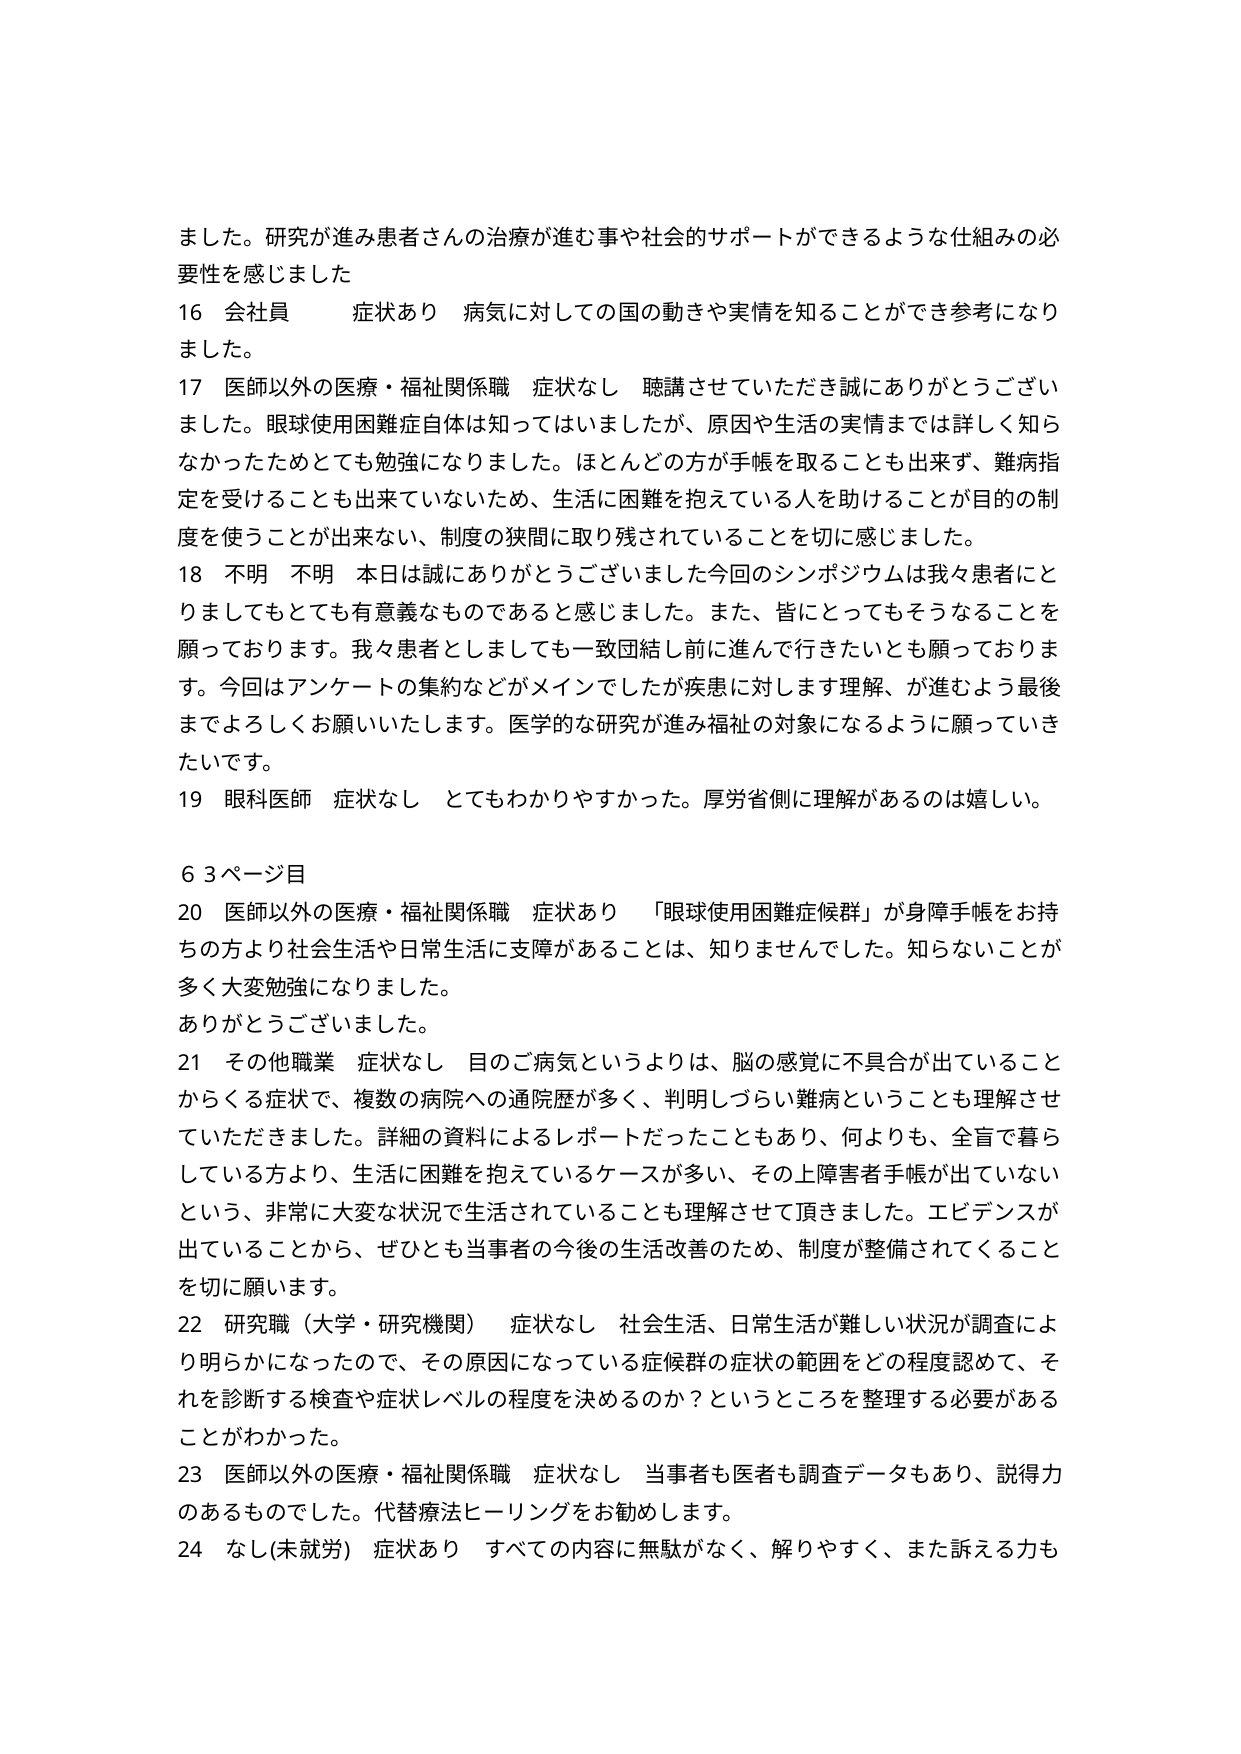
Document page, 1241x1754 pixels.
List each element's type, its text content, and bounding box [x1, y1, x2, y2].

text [177, 217, 1063, 292]
text 19 眼科医師 症状なし とてもわかりやすかった。厚労省側に理解があるのは嬉しい。 [177, 779, 1063, 817]
text 16 会社員 症状あり 病気に対しての国の動きや実情を知ることができ参考になりました。 [177, 292, 1063, 367]
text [177, 1529, 1063, 1567]
text 21 その他職業 症状なし 目のご病気というよりは、脳の感覚に不具合が出ていることからくる症状で、複数の病院への通院歴が多く、判明しづらい難病ということも理解させていただきました。詳細の資料によるレポートだったこともあり、何よりも、全盲で暮らしている方より、生活に困難を抱えているケースが多い、その上障害者手帳が出ていないという、非常に大変な状況で生活されていることも理解させて頂きました。エビデンスが出ていることから、ぜひとも当事者の今後の生活改善のため、制度が整備されてくることを切に願います。 [177, 1042, 1063, 1304]
text 18 不明 不明 本日は誠にありがとうございました今回のシンポジウムは我々患者にとりましてもとても有意義なものであると感じました。また、皆にとってもそうなることを願っております。我々患者としましても一致団結し前に進んで行きたいとも願っております。今回はアンケートの集約などがメインでしたが疾患に対します理解、が進むよう最後までよろしくお願いいたします。医学的な研究が進み福祉の対象になるように願っていきたいです。 [177, 554, 1063, 779]
text 20 医師以外の医療・福祉関係職 症状あり 「眼球使用困難症候群」が身障手帳をお持ちの方より社会生活や日常生活に支障があることは、知りませんでした。知らないことが多く大変勉強になりました。 [177, 892, 1063, 1004]
text ありがとうございました。 [177, 1004, 1063, 1042]
text 17 医師以外の医療・福祉関係職 症状なし 聴講させていただき誠にありがとうございました。眼球使用困難症自体は知ってはいましたが、原因や生活の実情までは詳しく知らなかったためとても勉強になりました。ほとんどの方が手帳を取ることも出来ず、難病指定を受けることも出来ていないため、生活に困難を抱えている人を助けることが目的の制度を使うことが出来ない、制度の狭間に取り残されていることを切に感じました。 [177, 367, 1063, 554]
text ６3ページ目 [177, 854, 1063, 892]
text 22 研究職（大学・研究機関） 症状なし 社会生活、日常生活が難しい状況が調査により明らかになったので、その原因になっている症候群の症状の範囲をどの程度認めて、それを診断する検査や症状レベルの程度を決めるのか？というところを整理する必要があることがわかった。 [177, 1304, 1063, 1454]
text 23 医師以外の医療・福祉関係職 症状なし 当事者も医者も調査データもあり、説得力のあるものでした。代替療法ヒーリングをお勧めします。 [177, 1454, 1063, 1529]
